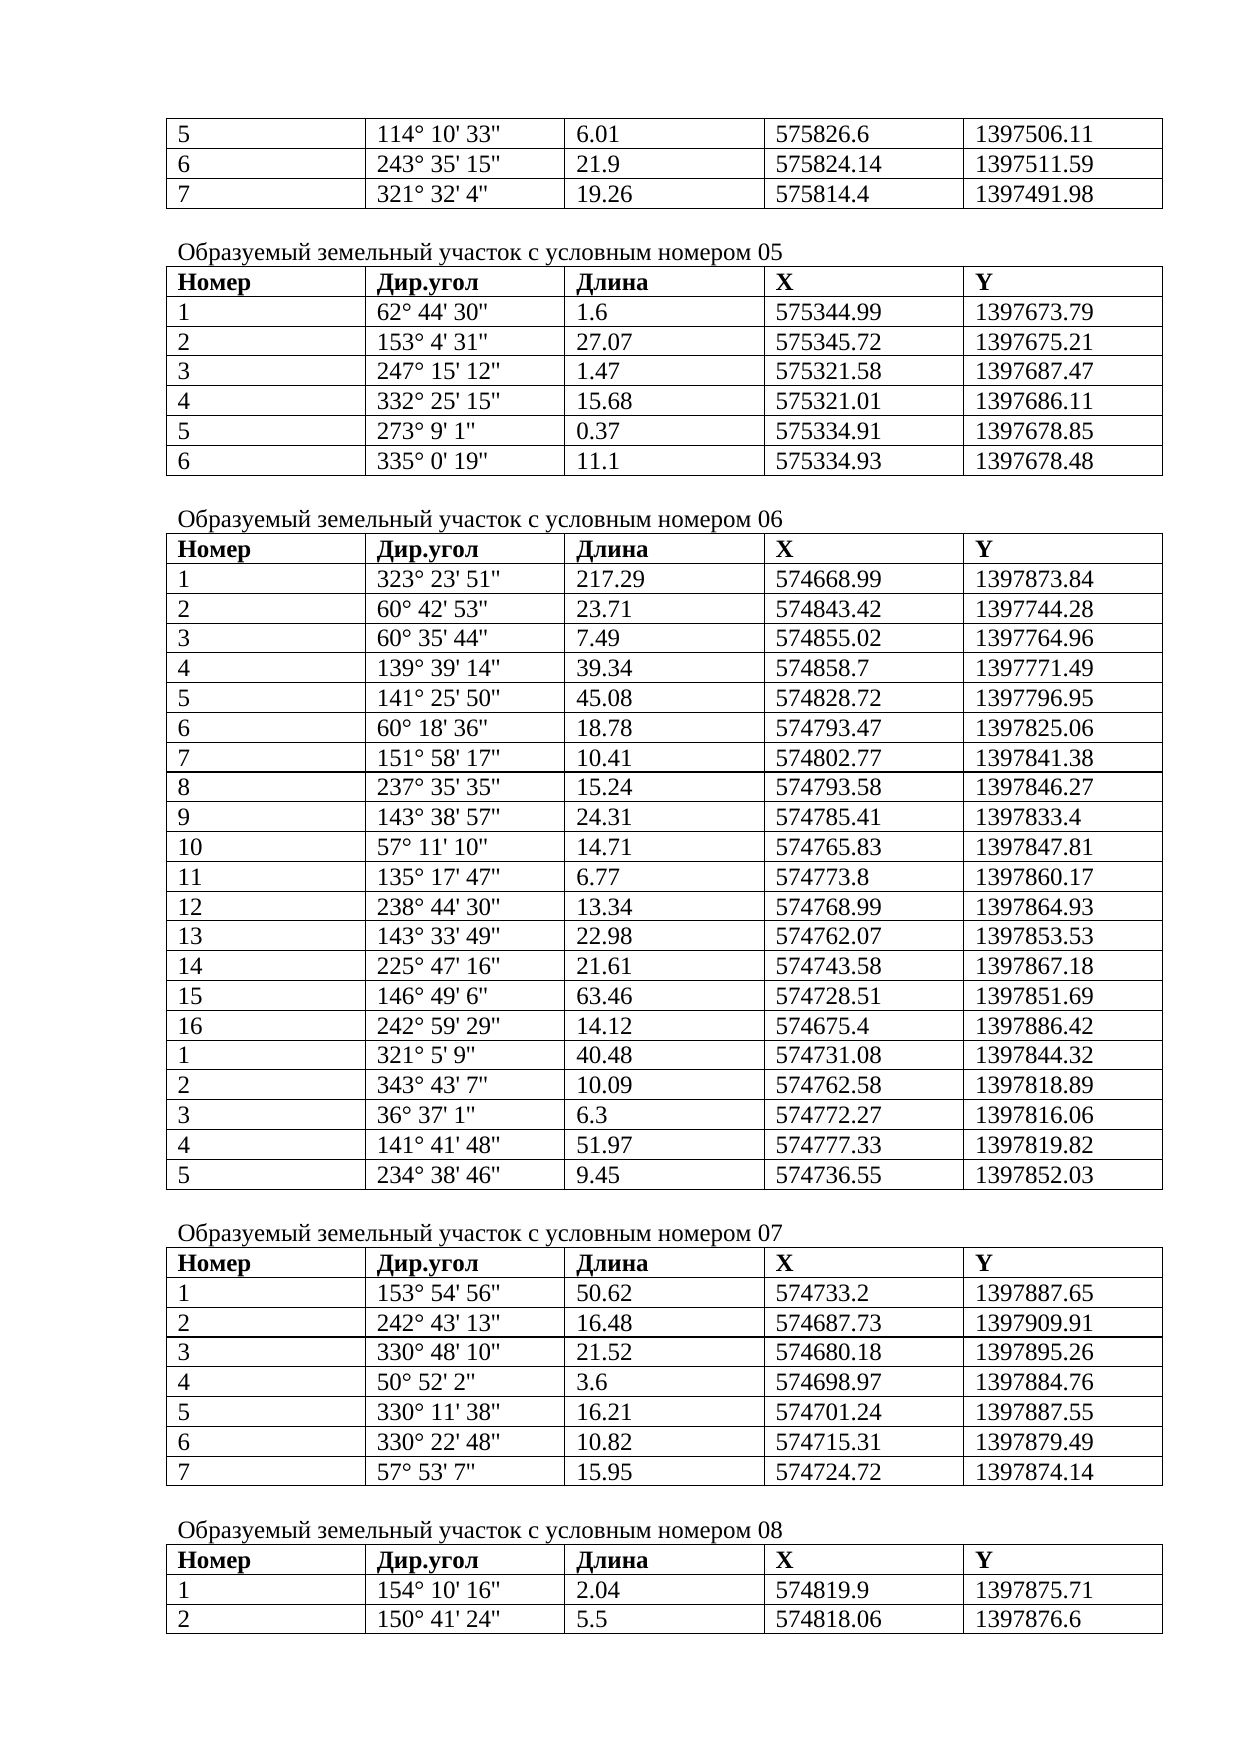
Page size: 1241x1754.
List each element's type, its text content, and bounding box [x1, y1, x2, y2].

table_cell 1397833.4 [964, 802, 1162, 831]
table_header Длина [565, 1248, 764, 1277]
table_cell 1397673.79 [964, 297, 1162, 326]
table_cell 574743.58 [765, 951, 963, 980]
table_cell 1397876.6 [964, 1605, 1162, 1633]
table_cell 574687.73 [765, 1308, 963, 1336]
table_cell 343° 43' 7'' [366, 1070, 564, 1099]
table_cell 5 [167, 1160, 365, 1188]
table_cell 50.62 [565, 1278, 764, 1307]
table_cell [166, 476, 365, 504]
table_cell 225° 47' 16'' [366, 951, 564, 980]
text Образуемый земельный участок с условным номером 08 [177, 1515, 1152, 1544]
table_cell 574772.27 [765, 1100, 963, 1129]
table_cell 114° 10' 33'' [366, 119, 564, 148]
table_cell 2.04 [565, 1575, 764, 1603]
table_cell 7 [167, 179, 365, 207]
table_header Длина [565, 1545, 764, 1574]
table_cell 60° 18' 36'' [366, 713, 564, 742]
table_header Дир.угол [366, 267, 564, 296]
table_cell 574777.33 [765, 1130, 963, 1159]
table_cell 1397887.55 [964, 1397, 1162, 1426]
table_cell 135° 17' 47'' [366, 862, 564, 891]
table_cell 15.24 [565, 773, 764, 801]
table_cell [964, 1190, 1163, 1218]
table_cell 2 [167, 1070, 365, 1099]
table_cell 1 [167, 1041, 365, 1069]
table_cell 15.95 [565, 1457, 764, 1485]
table_cell 1397847.81 [964, 832, 1162, 861]
table_cell 330° 48' 10'' [366, 1338, 564, 1366]
table_cell 1397886.42 [964, 1011, 1162, 1039]
table_cell 1397675.21 [964, 327, 1162, 355]
table_cell 60° 35' 44'' [366, 624, 564, 652]
table_cell 4 [167, 386, 365, 415]
table_cell [565, 476, 764, 504]
table_cell 60° 42' 53'' [366, 594, 564, 622]
table_cell 10.82 [565, 1427, 764, 1456]
table_cell 243° 35' 15'' [366, 149, 564, 178]
table_cell 575334.91 [765, 416, 963, 445]
table_cell 5 [167, 1397, 365, 1426]
table_cell 21.9 [565, 149, 764, 178]
table_cell 10.41 [565, 743, 764, 771]
table_header Y [964, 534, 1162, 563]
table_cell 1 [167, 564, 365, 593]
table_cell 6.3 [565, 1100, 764, 1129]
table_cell 16.48 [565, 1308, 764, 1336]
table_cell 1397851.69 [964, 981, 1162, 1010]
table_cell [964, 476, 1163, 504]
table_header X [765, 534, 963, 563]
table_cell 5 [167, 683, 365, 712]
table_cell 16 [167, 1011, 365, 1039]
table_cell 1397873.84 [964, 564, 1162, 593]
table_cell 36° 37' 1'' [366, 1100, 564, 1129]
table_cell 247° 15' 12'' [366, 356, 564, 385]
table_cell 1 [167, 1278, 365, 1307]
table_cell 1397816.06 [964, 1100, 1162, 1129]
table_cell 574736.55 [765, 1160, 963, 1188]
table_cell 321° 5' 9'' [366, 1041, 564, 1069]
table_cell 4 [167, 653, 365, 682]
table_cell 3 [167, 356, 365, 385]
table_cell 1397687.47 [964, 356, 1162, 385]
table_cell 1.47 [565, 356, 764, 385]
table_cell 2 [167, 594, 365, 622]
table_cell 1397874.14 [964, 1457, 1162, 1485]
table_cell 6 [167, 446, 365, 474]
table_cell [764, 1190, 963, 1218]
table_cell 575321.58 [765, 356, 963, 385]
table_cell 321° 32' 4'' [366, 179, 564, 207]
table_cell 242° 59' 29'' [366, 1011, 564, 1039]
table_cell 574818.06 [765, 1605, 963, 1633]
table_header Номер [167, 534, 365, 563]
table_cell 19.26 [565, 179, 764, 207]
table_cell 143° 38' 57'' [366, 802, 564, 831]
table_cell 4 [167, 1130, 365, 1159]
table_cell 143° 33' 49'' [366, 921, 564, 950]
table_header Длина [565, 267, 764, 296]
table_cell 1397678.48 [964, 446, 1162, 474]
table_cell 1397825.06 [964, 713, 1162, 742]
table_cell 3.6 [565, 1367, 764, 1396]
table_cell 574819.9 [765, 1575, 963, 1603]
table_cell 1 [167, 1575, 365, 1603]
table_cell 7 [167, 1457, 365, 1485]
table_header Дир.угол [366, 1248, 564, 1277]
table_cell 574715.31 [765, 1427, 963, 1456]
table_cell [365, 1190, 565, 1218]
table_cell 5 [167, 416, 365, 445]
table_cell 575321.01 [765, 386, 963, 415]
table_cell 1397771.49 [964, 653, 1162, 682]
table_cell 574785.41 [765, 802, 963, 831]
table_cell 9.45 [565, 1160, 764, 1188]
table_cell [565, 209, 764, 237]
table_cell 330° 11' 38'' [366, 1397, 564, 1426]
table_cell 1397875.71 [964, 1575, 1162, 1603]
table_cell 575824.14 [765, 149, 963, 178]
table_header Номер [167, 1545, 365, 1574]
table_cell 1397895.26 [964, 1338, 1162, 1366]
table_cell 1397852.03 [964, 1160, 1162, 1188]
table_cell [166, 1190, 365, 1218]
table_cell 574731.08 [765, 1041, 963, 1069]
table_cell 139° 39' 14'' [366, 653, 564, 682]
table_cell 7.49 [565, 624, 764, 652]
table_header Номер [167, 267, 365, 296]
table_cell 242° 43' 13'' [366, 1308, 564, 1336]
table_cell 574698.97 [765, 1367, 963, 1396]
table_cell 332° 25' 15'' [366, 386, 564, 415]
table_cell 10.09 [565, 1070, 764, 1099]
table_cell 574858.7 [765, 653, 963, 682]
table_cell 14.71 [565, 832, 764, 861]
table_cell [365, 476, 565, 504]
table_header Дир.угол [366, 1545, 564, 1574]
table_cell 575344.99 [765, 297, 963, 326]
table_cell 151° 58' 17'' [366, 743, 564, 771]
table_cell 153° 4' 31'' [366, 327, 564, 355]
table_cell 154° 10' 16'' [366, 1575, 564, 1603]
table_cell 18.78 [565, 713, 764, 742]
table_cell 574768.99 [765, 892, 963, 920]
table_cell 574765.83 [765, 832, 963, 861]
table_cell [764, 476, 963, 504]
table_cell 39.34 [565, 653, 764, 682]
table_cell [964, 1486, 1163, 1515]
table_cell 6 [167, 713, 365, 742]
table_cell 50° 52' 2'' [366, 1367, 564, 1396]
table_cell 6 [167, 149, 365, 178]
table_cell 575334.93 [765, 446, 963, 474]
table_cell 40.48 [565, 1041, 764, 1069]
table_cell 574668.99 [765, 564, 963, 593]
table_cell 238° 44' 30'' [366, 892, 564, 920]
table_cell 2 [167, 1308, 365, 1336]
table_cell 4 [167, 1367, 365, 1396]
table_cell 1 [167, 297, 365, 326]
table_cell 574855.02 [765, 624, 963, 652]
table_cell 11 [167, 862, 365, 891]
table_cell 62° 44' 30'' [366, 297, 564, 326]
table_cell 1397491.98 [964, 179, 1162, 207]
table_cell 3 [167, 1338, 365, 1366]
table_cell 335° 0' 19'' [366, 446, 564, 474]
table_cell 1397887.65 [964, 1278, 1162, 1307]
table_cell 23.71 [565, 594, 764, 622]
table_cell 574728.51 [765, 981, 963, 1010]
table_cell [565, 1486, 764, 1515]
table_cell 6.77 [565, 862, 764, 891]
table_cell 323° 23' 51'' [366, 564, 564, 593]
table_cell [365, 1486, 565, 1515]
table_cell 574733.2 [765, 1278, 963, 1307]
table_header X [765, 1248, 963, 1277]
table_cell 575814.4 [765, 179, 963, 207]
table_cell 2 [167, 1605, 365, 1633]
table_cell 1397678.85 [964, 416, 1162, 445]
table_cell 273° 9' 1'' [366, 416, 564, 445]
table_cell 1.6 [565, 297, 764, 326]
table_cell 15 [167, 981, 365, 1010]
table_cell 575826.6 [765, 119, 963, 148]
table_cell 0.37 [565, 416, 764, 445]
table_cell 63.46 [565, 981, 764, 1010]
table_cell 574675.4 [765, 1011, 963, 1039]
table_cell 1397909.91 [964, 1308, 1162, 1336]
table_cell 1397764.96 [964, 624, 1162, 652]
table_cell 12 [167, 892, 365, 920]
table_cell 3 [167, 1100, 365, 1129]
table_cell 574828.72 [765, 683, 963, 712]
table_cell 14 [167, 951, 365, 980]
table_cell 24.31 [565, 802, 764, 831]
table_cell 1397853.53 [964, 921, 1162, 950]
table_cell 1397818.89 [964, 1070, 1162, 1099]
table_cell 5.5 [565, 1605, 764, 1633]
table_cell 217.29 [565, 564, 764, 593]
table_header Дир.угол [366, 534, 564, 563]
table_cell 141° 25' 50'' [366, 683, 564, 712]
table_cell 574773.8 [765, 862, 963, 891]
table_cell 1397686.11 [964, 386, 1162, 415]
text Образуемый земельный участок с условным номером 06 [177, 504, 1152, 533]
table_cell [764, 209, 963, 237]
table_cell 574762.07 [765, 921, 963, 950]
table_cell 330° 22' 48'' [366, 1427, 564, 1456]
table_cell 27.07 [565, 327, 764, 355]
table_cell 1397867.18 [964, 951, 1162, 980]
table_cell 51.97 [565, 1130, 764, 1159]
table_cell 574680.18 [765, 1338, 963, 1366]
table_cell 153° 54' 56'' [366, 1278, 564, 1307]
table_cell 16.21 [565, 1397, 764, 1426]
table_cell 13.34 [565, 892, 764, 920]
table_cell 1397844.32 [964, 1041, 1162, 1069]
table_cell 1397796.95 [964, 683, 1162, 712]
table_cell 575345.72 [765, 327, 963, 355]
table_cell 21.61 [565, 951, 764, 980]
table_cell [565, 1190, 764, 1218]
table_cell 57° 53' 7'' [366, 1457, 564, 1485]
table_cell 57° 11' 10'' [366, 832, 564, 861]
table_cell 574701.24 [765, 1397, 963, 1426]
table_cell 1397511.59 [964, 149, 1162, 178]
table_cell 5 [167, 119, 365, 148]
table_cell 574793.58 [765, 773, 963, 801]
table_cell 574793.47 [765, 713, 963, 742]
table_cell 10 [167, 832, 365, 861]
table_header Длина [565, 534, 764, 563]
table_cell [166, 1486, 365, 1515]
table_cell 22.98 [565, 921, 764, 950]
table_cell 6.01 [565, 119, 764, 148]
table_cell 1397879.49 [964, 1427, 1162, 1456]
table_cell [764, 1486, 963, 1515]
table_cell 141° 41' 48'' [366, 1130, 564, 1159]
table_cell 7 [167, 743, 365, 771]
table_header X [765, 267, 963, 296]
table_cell 1397744.28 [964, 594, 1162, 622]
table_cell 11.1 [565, 446, 764, 474]
table_cell 6 [167, 1427, 365, 1456]
table_cell 1397841.38 [964, 743, 1162, 771]
table_cell 3 [167, 624, 365, 652]
table_cell [964, 209, 1163, 237]
table_cell 1397819.82 [964, 1130, 1162, 1159]
table_header Y [964, 1545, 1162, 1574]
table_cell 1397860.17 [964, 862, 1162, 891]
table_cell 9 [167, 802, 365, 831]
table_cell 13 [167, 921, 365, 950]
table_cell 14.12 [565, 1011, 764, 1039]
table_cell 574762.58 [765, 1070, 963, 1099]
text Образуемый земельный участок с условным номером 05 [177, 237, 1152, 266]
table_header Y [964, 267, 1162, 296]
table_cell 8 [167, 773, 365, 801]
table_cell 150° 41' 24'' [366, 1605, 564, 1633]
table_cell 21.52 [565, 1338, 764, 1366]
table_cell 237° 35' 35'' [366, 773, 564, 801]
table_cell [166, 209, 365, 237]
table_cell 574843.42 [765, 594, 963, 622]
table_cell 2 [167, 327, 365, 355]
table_cell 574802.77 [765, 743, 963, 771]
table_header X [765, 1545, 963, 1574]
table_cell [365, 209, 565, 237]
table_cell 15.68 [565, 386, 764, 415]
table_cell 1397846.27 [964, 773, 1162, 801]
table_cell 146° 49' 6'' [366, 981, 564, 1010]
table_cell 1397506.11 [964, 119, 1162, 148]
table_cell 574724.72 [765, 1457, 963, 1485]
text Образуемый земельный участок с условным номером 07 [177, 1218, 1152, 1247]
table_header Номер [167, 1248, 365, 1277]
table_cell 234° 38' 46'' [366, 1160, 564, 1188]
table_cell 1397884.76 [964, 1367, 1162, 1396]
table_header Y [964, 1248, 1162, 1277]
table_cell 1397864.93 [964, 892, 1162, 920]
table_cell 45.08 [565, 683, 764, 712]
